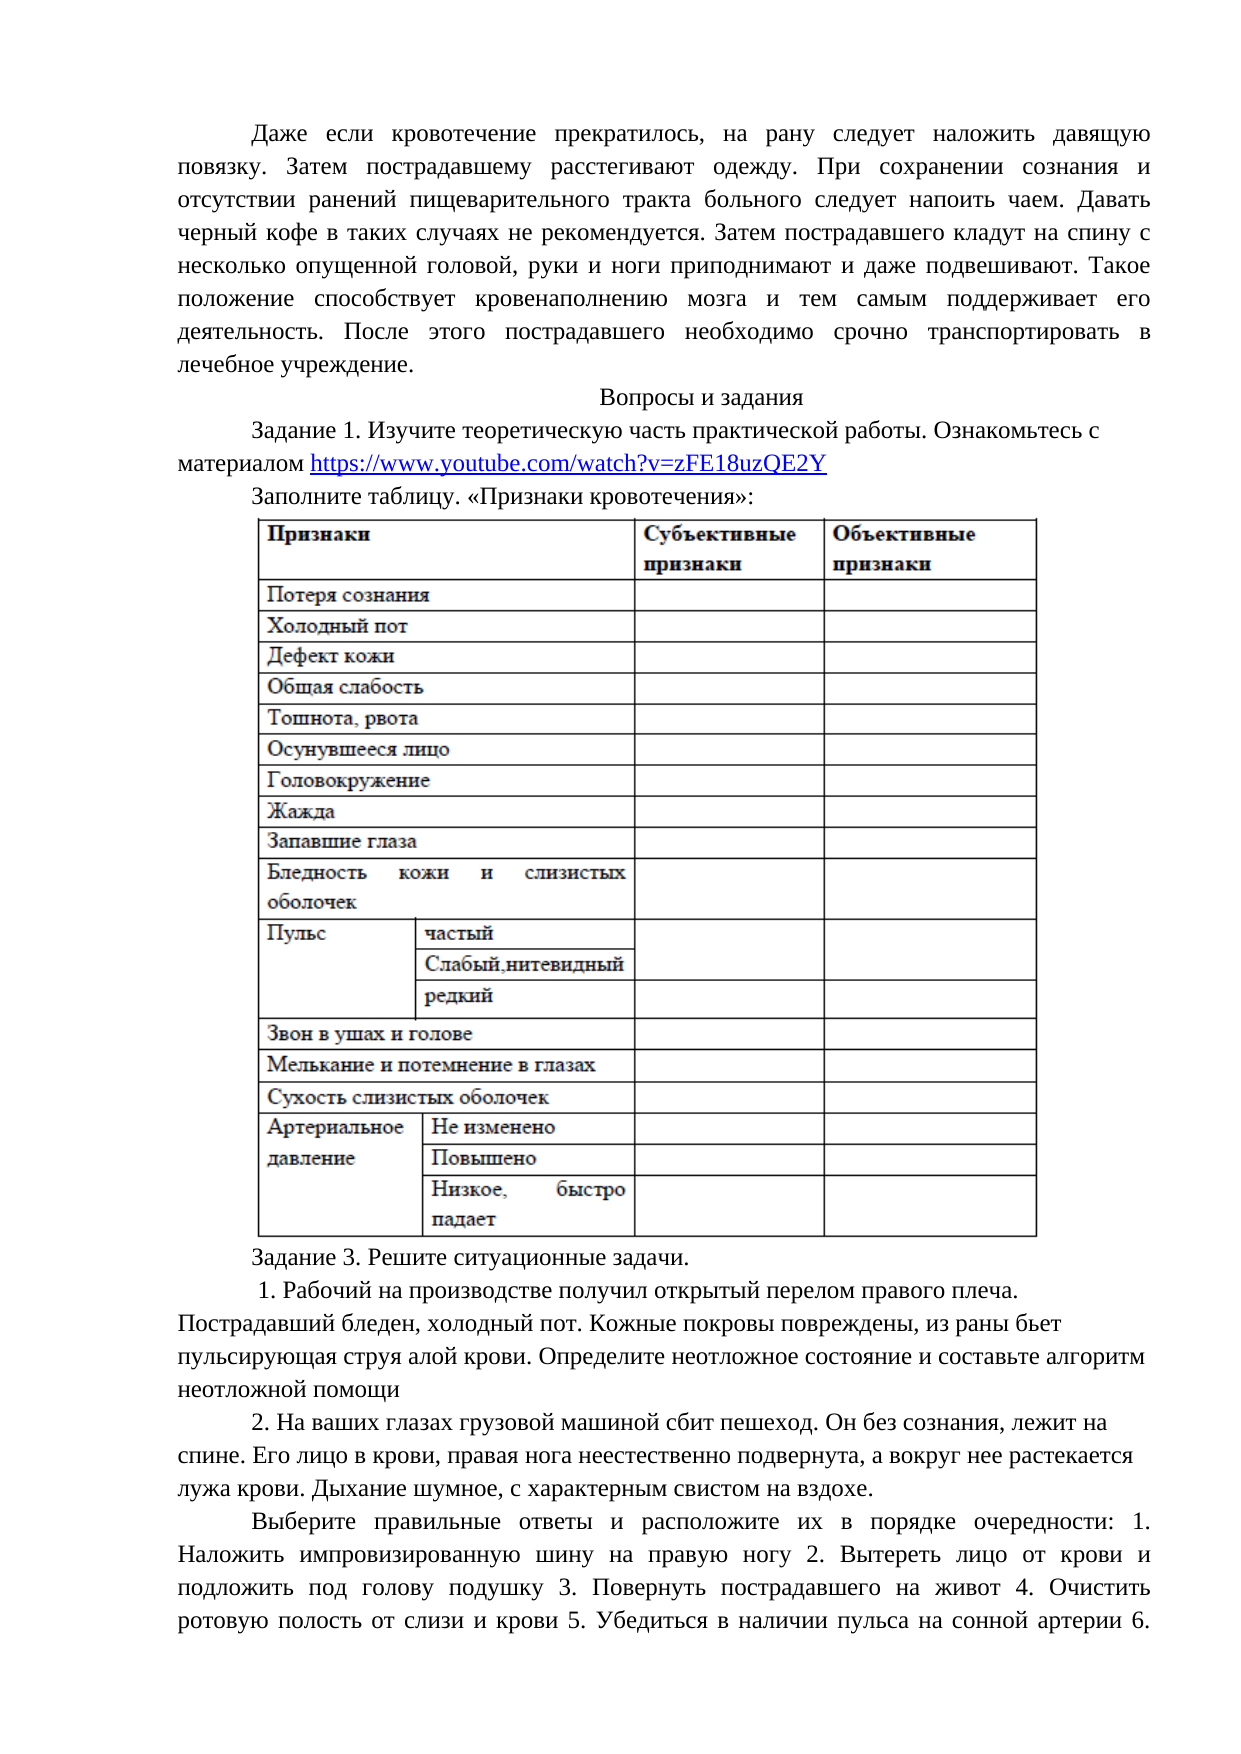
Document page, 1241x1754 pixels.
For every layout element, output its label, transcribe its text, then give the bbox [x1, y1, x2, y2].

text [177, 1506, 1152, 1634]
text Вопросы и задания [177, 382, 1152, 411]
text Задание 3. Решите ситуационные задачи. [177, 1242, 1152, 1271]
text 2. На ваших глазах грузовой машиной сбит пешеход. Он без сознания, лежит на спине. Его лицо в крови, правая нога неестественно подвернута, а вокруг нее растекается лужа крови. Дыхание шумное, с характерным свистом на вздохе. [177, 1407, 1152, 1502]
text Заполните таблицу. «Признаки кровотечения»: [177, 481, 1152, 510]
text Задание 1. Изучите теоретическую часть практической работы. Ознакомьтесь с материалом https://www.youtube.com/watch?v=zFE18uzQE2Y [177, 415, 1152, 477]
text 1. Рабочий на производстве получил открытый перелом правого плеча. Пострадавший бледен, холодный пот. Кожные покровы повреждены, из раны бьет пульсирующая струя алой крови. Определите неотложное состояние и составьте алгоритм неотложной помощи [177, 1275, 1152, 1403]
text Даже если кровотечение прекратилось, на рану следует наложить давящую повязку. Затем пострадавшему расстегивают одежду. При сохранении сознания и отсутствии ранений пищеварительного тракта больного следует напоить чаем. Давать черный кофе в таких случаях не рекомендуется. Затем пострадавшего кладут на спину с несколько опущенной головой, руки и ноги приподнимают и даже подвешивают. Такое положение способствует кровенаполнению мозга и тем самым поддерживает его деятельность. После этого пострадавшего необходимо срочно транспортировать в лечебное учреждение. [177, 118, 1152, 378]
